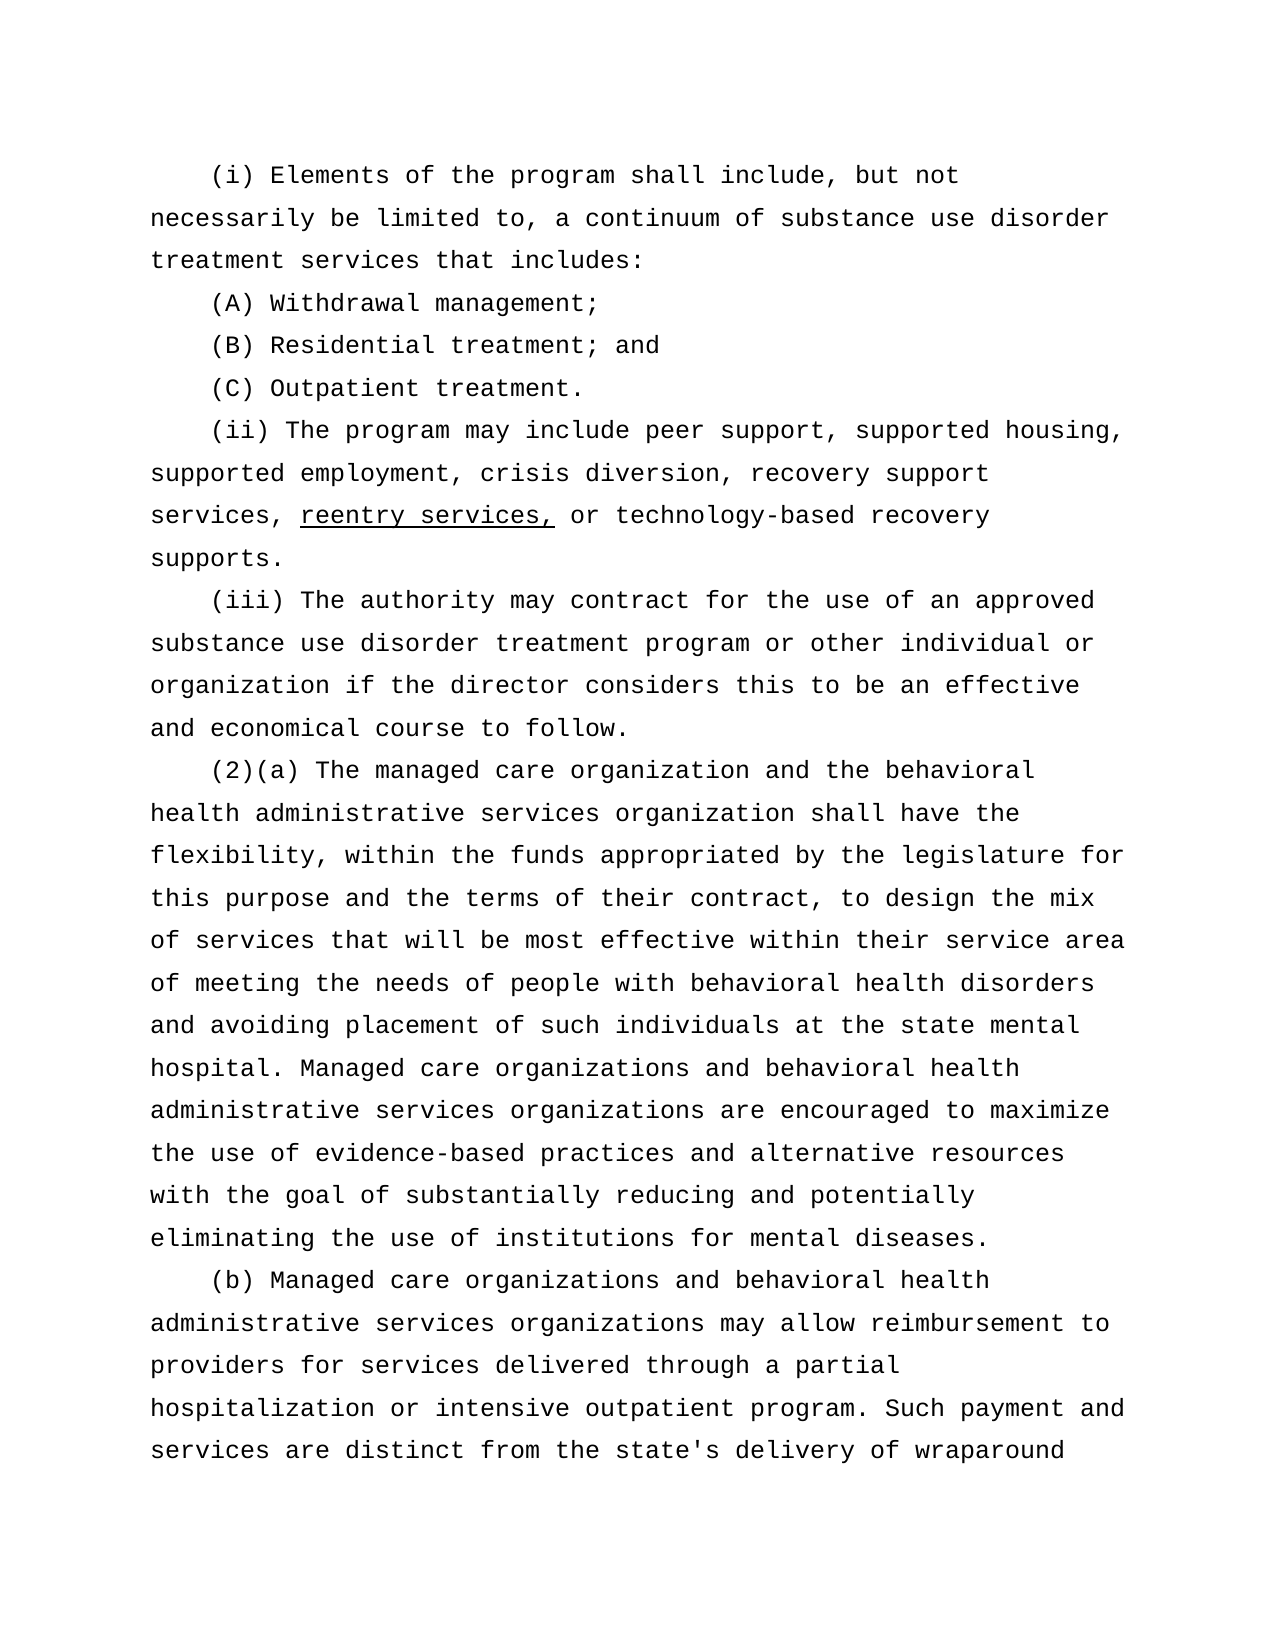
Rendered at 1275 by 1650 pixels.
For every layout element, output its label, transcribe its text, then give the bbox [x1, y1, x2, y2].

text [150, 1255, 1125, 1467]
text (A) Withdrawal management; [150, 277, 1125, 320]
text (ii) The program may include peer support, supported housing, supported employment, crisis diversion, recovery support services, reentry services, or technology-based recovery supports. [150, 405, 1125, 575]
text (C) Outpatient treatment. [150, 362, 1125, 405]
text (iii) The authority may contract for the use of an approved substance use disorder treatment program or other individual or organization if the director considers this to be an effective and economical course to follow. [150, 575, 1125, 745]
text (2)(a) The managed care organization and the behavioral health administrative services organization shall have the flexibility, within the funds appropriated by the legislature for this purpose and the terms of their contract, to design the mix of services that will be most effective within their service area of meeting the needs of people with behavioral health disorders and avoiding placement of such individuals at the state mental hospital. Managed care organizations and behavioral health administrative services organizations are encouraged to maximize the use of evidence-based practices and alternative resources with the goal of substantially reducing and potentially eliminating the use of institutions for mental diseases. [150, 745, 1125, 1255]
text (B) Residential treatment; and [150, 320, 1125, 362]
text (i) Elements of the program shall include, but not necessarily be limited to, a continuum of substance use disorder treatment services that includes: [150, 150, 1125, 277]
